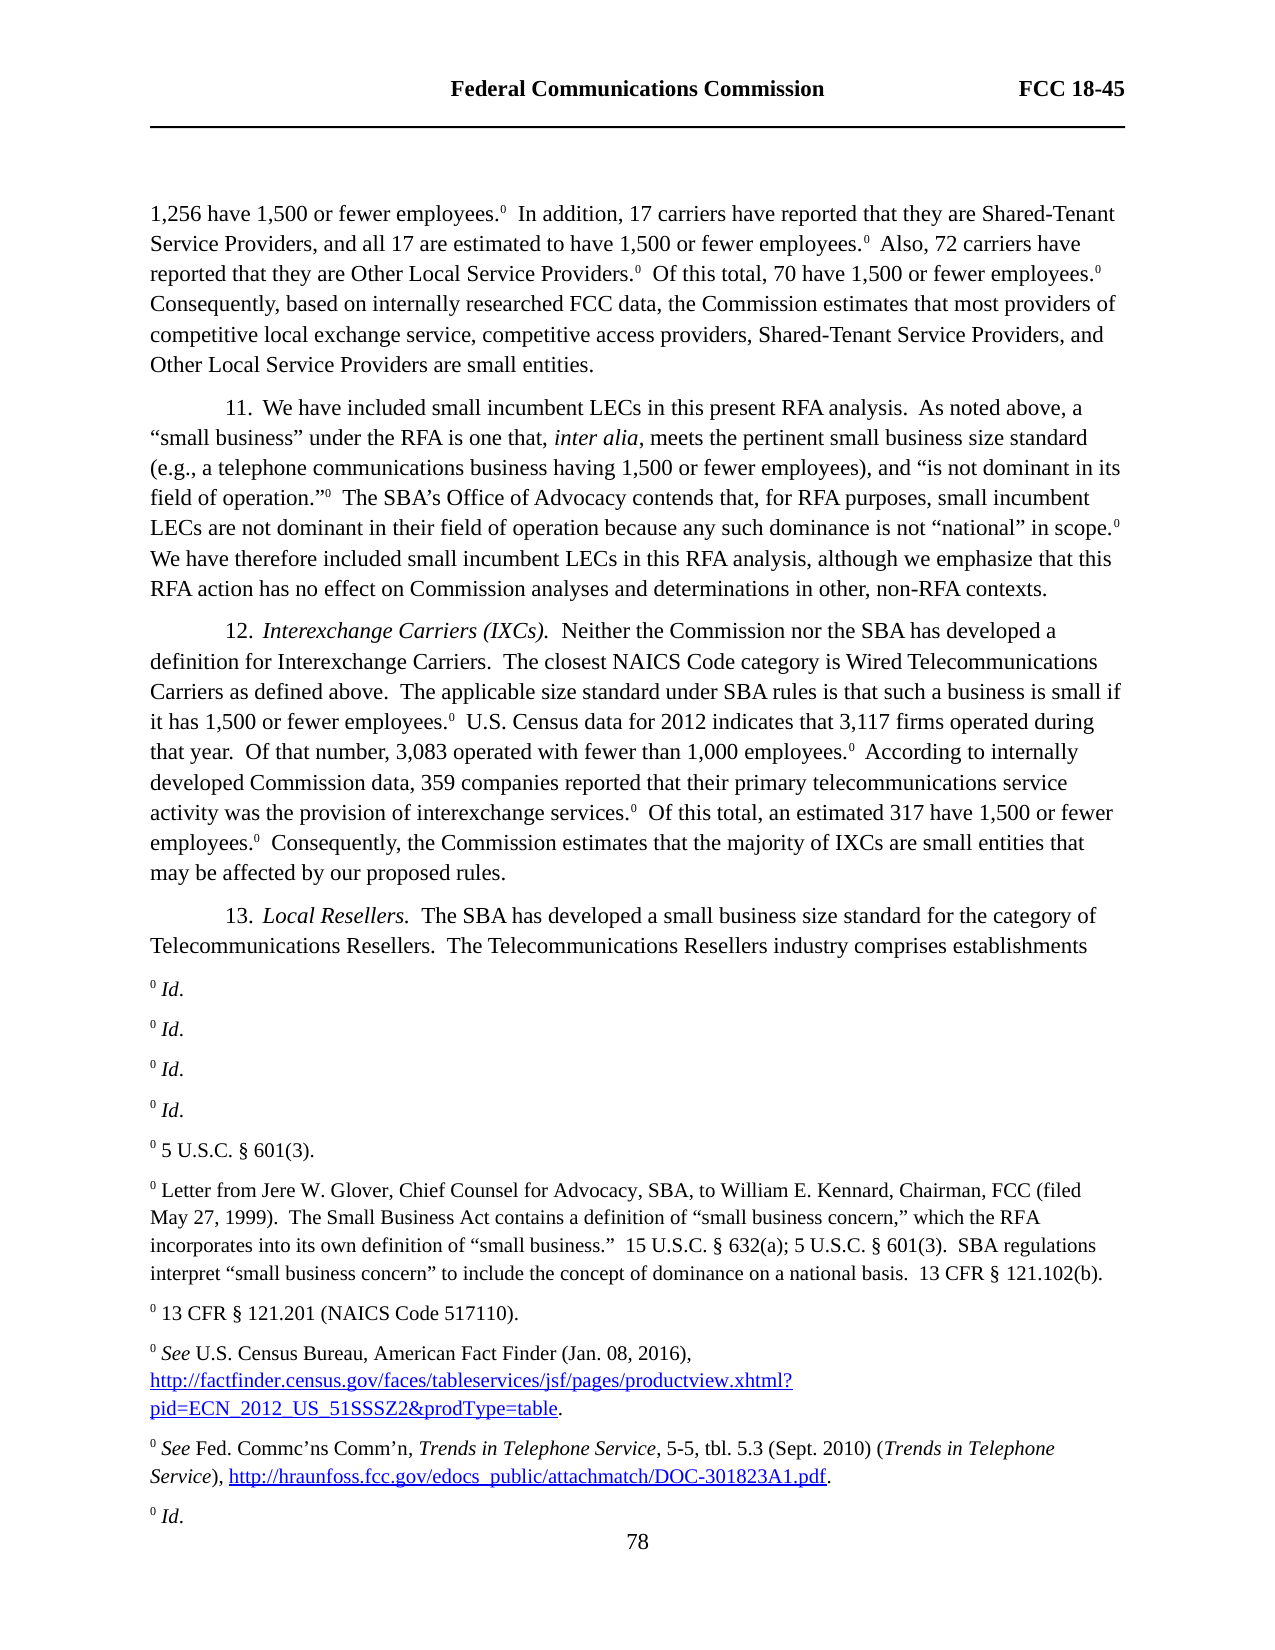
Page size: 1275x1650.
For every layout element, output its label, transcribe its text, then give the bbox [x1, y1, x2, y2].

text We have included small incumbent LECs in this present RFA analysis. As noted above, a “small business” under the RFA is one that, inter alia, meets the pertinent small business size standard (e.g., a telephone communications business having 1,500 or fewer employees), and “is not dominant in its field of operation.” The SBA’s Office of Advocacy contends that, for RFA purposes, small incumbent LECs are not dominant in their field of operation because any such dominance is not “national” in scope. We have therefore included small incumbent LECs in this RFA analysis, although we emphasize that this RFA action has no effect on Commission analyses and determinations in other, non-RFA contexts. [150, 393, 1125, 601]
text Interexchange Carriers (IXCs). Neither the Commission nor the SBA has developed a definition for Interexchange Carriers. The closest NAICS Code category is Wired Telecommunications Carriers as defined above. The applicable size standard under SBA rules is that such a business is small if it has 1,500 or fewer employees. U.S. Census data for 2012 indicates that 3,117 firms operated during that year. Of that number, 3,083 operated with fewer than 1,000 employees. According to internally developed Commission data, 359 companies reported that their primary telecommunications service activity was the provision of interexchange services. Of this total, an estimated 317 have 1,500 or fewer employees. Consequently, the Commission estimates that the majority of IXCs are small entities that may be affected by our proposed rules. [150, 617, 1125, 886]
text Competitive Local Exchange Carriers (Competitive LECs), Competitive Access Providers (CAPs), Shared-Tenant Service Providers, and Other Local Service Providers. Neither the Commission nor the SBA has developed a small business size standard specifically for these service providers. The appropriate NAICS Code category is Wired Telecommunications Carriers, as defined above. Under that size standard, such a business is small if it has 1,500 or fewer employees. U.S. Census data for 2012 indicate that 3,117 firms operated during that year. Of that number, 3,083 operated with fewer than 1,000 employees. Based on this data, the Commission concludes that the majority of Competitive LECS, CAPs, Shared-Tenant Service Providers, and Other Local Service Providers, are small entities. According to Commission data, 1,442 carriers reported that they were engaged in the provision of either competitive local exchange services or competitive access provider services. Of these 1,442 carriers, an estimated 1,256 have 1,500 or fewer employees. In addition, 17 carriers have reported that they are Shared-Tenant Service Providers, and all 17 are estimated to have 1,500 or fewer employees. Also, 72 carriers have reported that they are Other Local Service Providers. Of this total, 70 have 1,500 or fewer employees. Consequently, based on internally researched FCC data, the Commission estimates that most providers of competitive local exchange service, competitive access providers, Shared-Tenant Service Providers, and Other Local Service Providers are small entities. [150, 200, 1125, 377]
